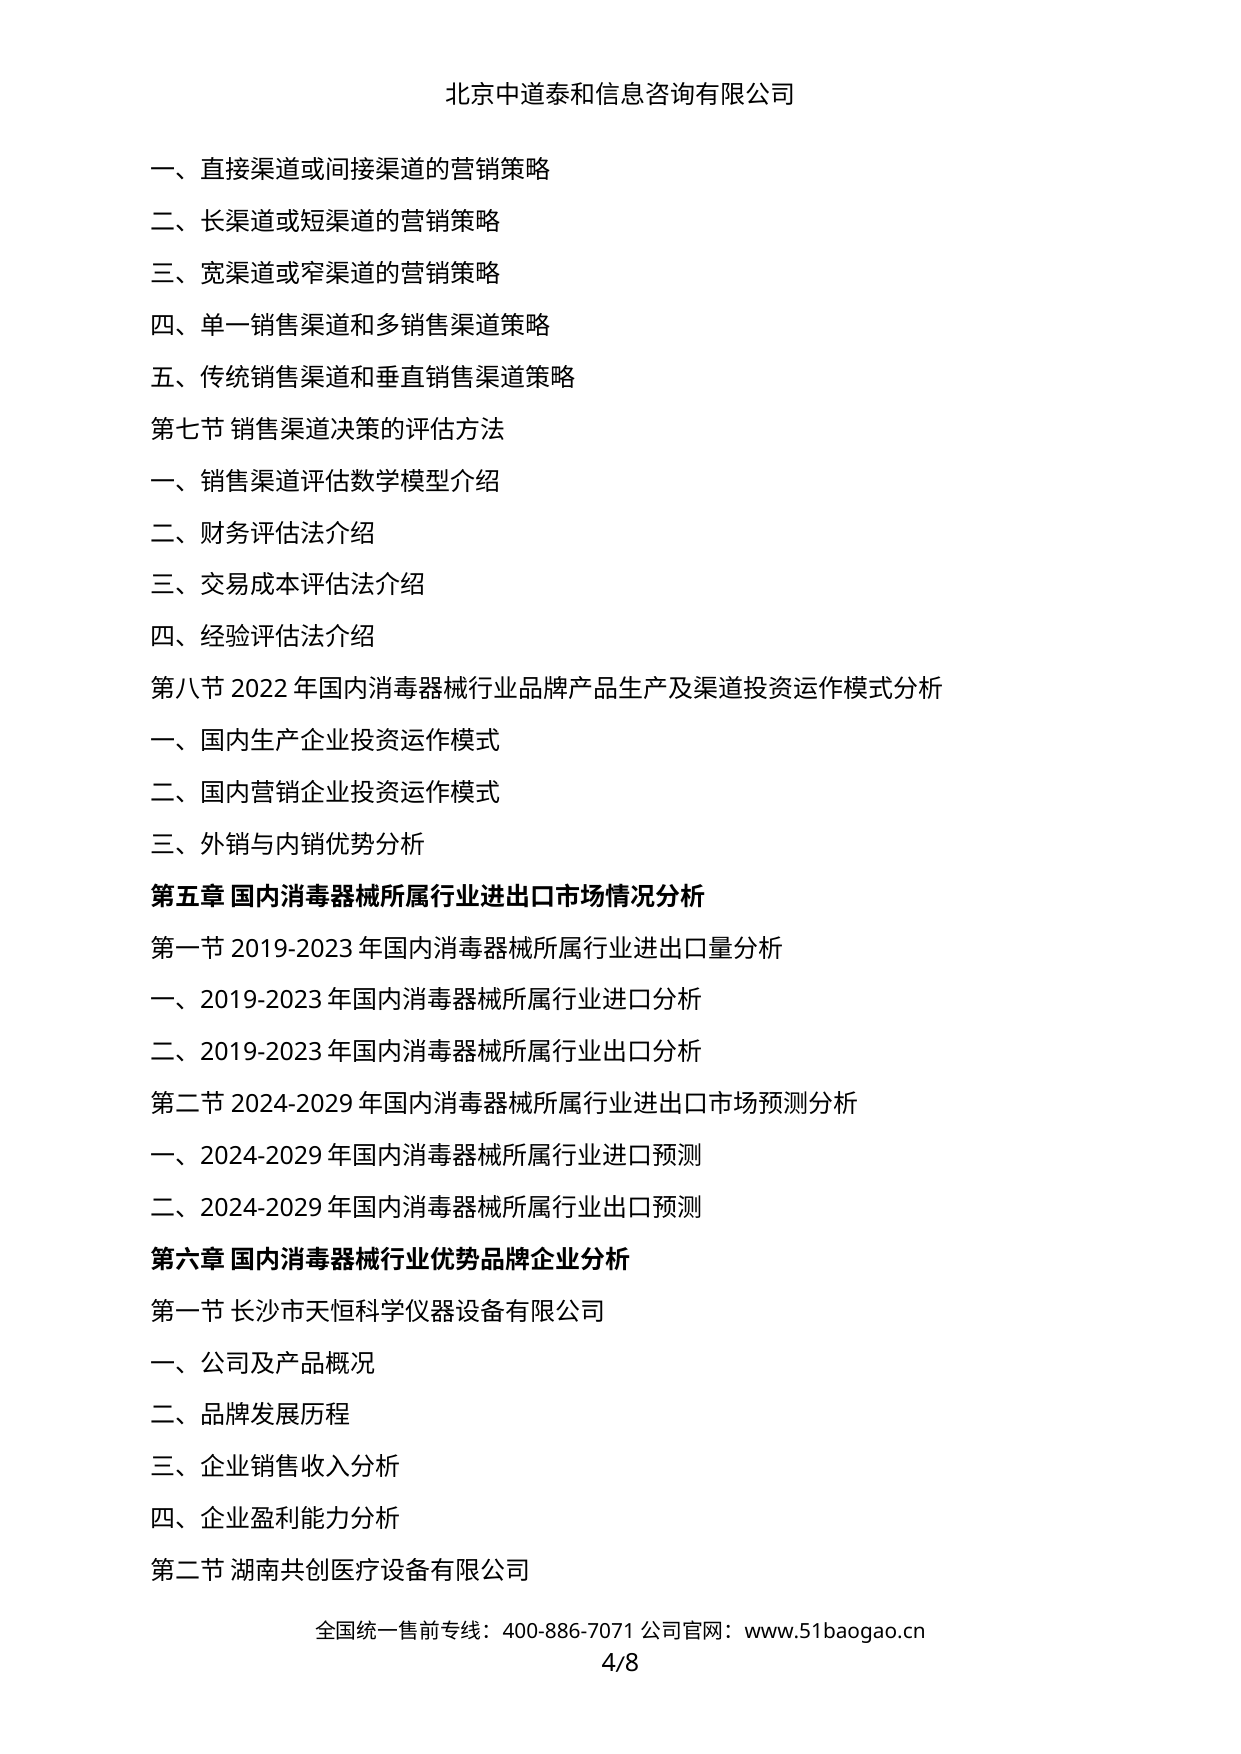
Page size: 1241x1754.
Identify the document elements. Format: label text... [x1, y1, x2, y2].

text 三、交易成本评估法介绍 [150, 565, 1090, 601]
text 四、经验评估法介绍 [150, 617, 1090, 653]
text 第一节 长沙市天恒科学仪器设备有限公司 [150, 1291, 1090, 1327]
text 一、2019-2023年国内消毒器械所属行业进口分析 [150, 980, 1090, 1016]
text 一、销售渠道评估数学模型介绍 [150, 461, 1090, 497]
text 一、国内生产企业投资运作模式 [150, 721, 1090, 757]
text 第二节 2024-2029年国内消毒器械所属行业进出口市场预测分析 [150, 1084, 1090, 1120]
text 第一节 2019-2023年国内消毒器械所属行业进出口量分析 [150, 928, 1090, 964]
text 二、财务评估法介绍 [150, 513, 1090, 549]
text 五、传统销售渠道和垂直销售渠道策略 [150, 357, 1090, 394]
text 一、直接渠道或间接渠道的营销策略 [150, 150, 1090, 186]
text 一、2024-2029年国内消毒器械所属行业进口预测 [150, 1136, 1090, 1172]
text 四、企业盈利能力分析 [150, 1499, 1090, 1535]
text 三、外销与内销优势分析 [150, 824, 1090, 861]
text 二、2024-2029年国内消毒器械所属行业出口预测 [150, 1187, 1090, 1224]
text 第二节 湖南共创医疗设备有限公司 [150, 1551, 1090, 1587]
text 二、长渠道或短渠道的营销策略 [150, 202, 1090, 238]
text 四、单一销售渠道和多销售渠道策略 [150, 306, 1090, 342]
text 一、公司及产品概况 [150, 1343, 1090, 1379]
text 三、企业销售收入分析 [150, 1447, 1090, 1483]
text 第五章 国内消毒器械所属行业进出口市场情况分析 [150, 876, 1090, 912]
text 二、国内营销企业投资运作模式 [150, 772, 1090, 809]
text 二、品牌发展历程 [150, 1395, 1090, 1431]
text 第八节 2022年国内消毒器械行业品牌产品生产及渠道投资运作模式分析 [150, 669, 1090, 705]
text 第七节 销售渠道决策的评估方法 [150, 409, 1090, 446]
text 二、2019-2023年国内消毒器械所属行业出口分析 [150, 1032, 1090, 1068]
text 三、宽渠道或窄渠道的营销策略 [150, 254, 1090, 290]
text 第六章 国内消毒器械行业优势品牌企业分析 [150, 1239, 1090, 1276]
